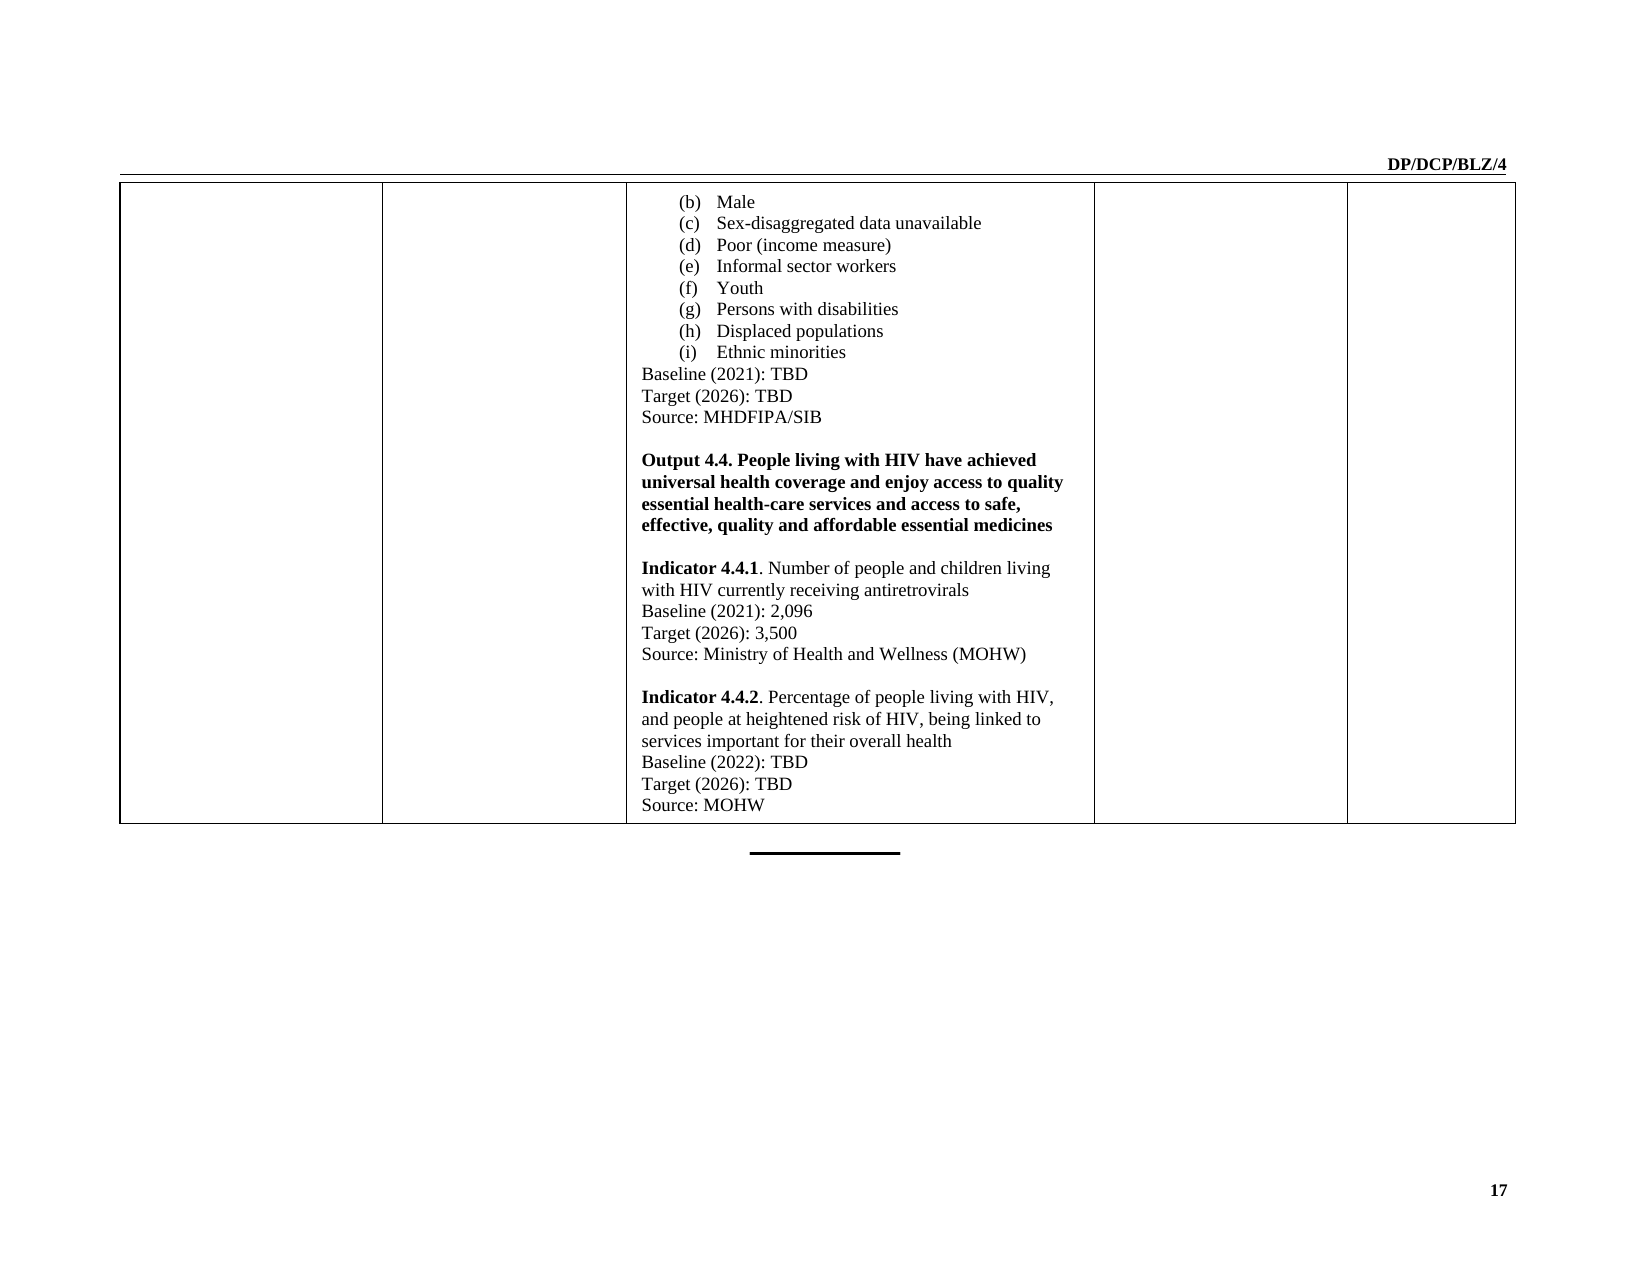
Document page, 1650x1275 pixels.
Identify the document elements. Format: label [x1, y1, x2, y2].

table_cell [1348, 183, 1515, 823]
table_cell [383, 183, 626, 823]
table_cell [627, 183, 1094, 823]
table_cell [1095, 183, 1347, 823]
table_cell [121, 183, 382, 823]
